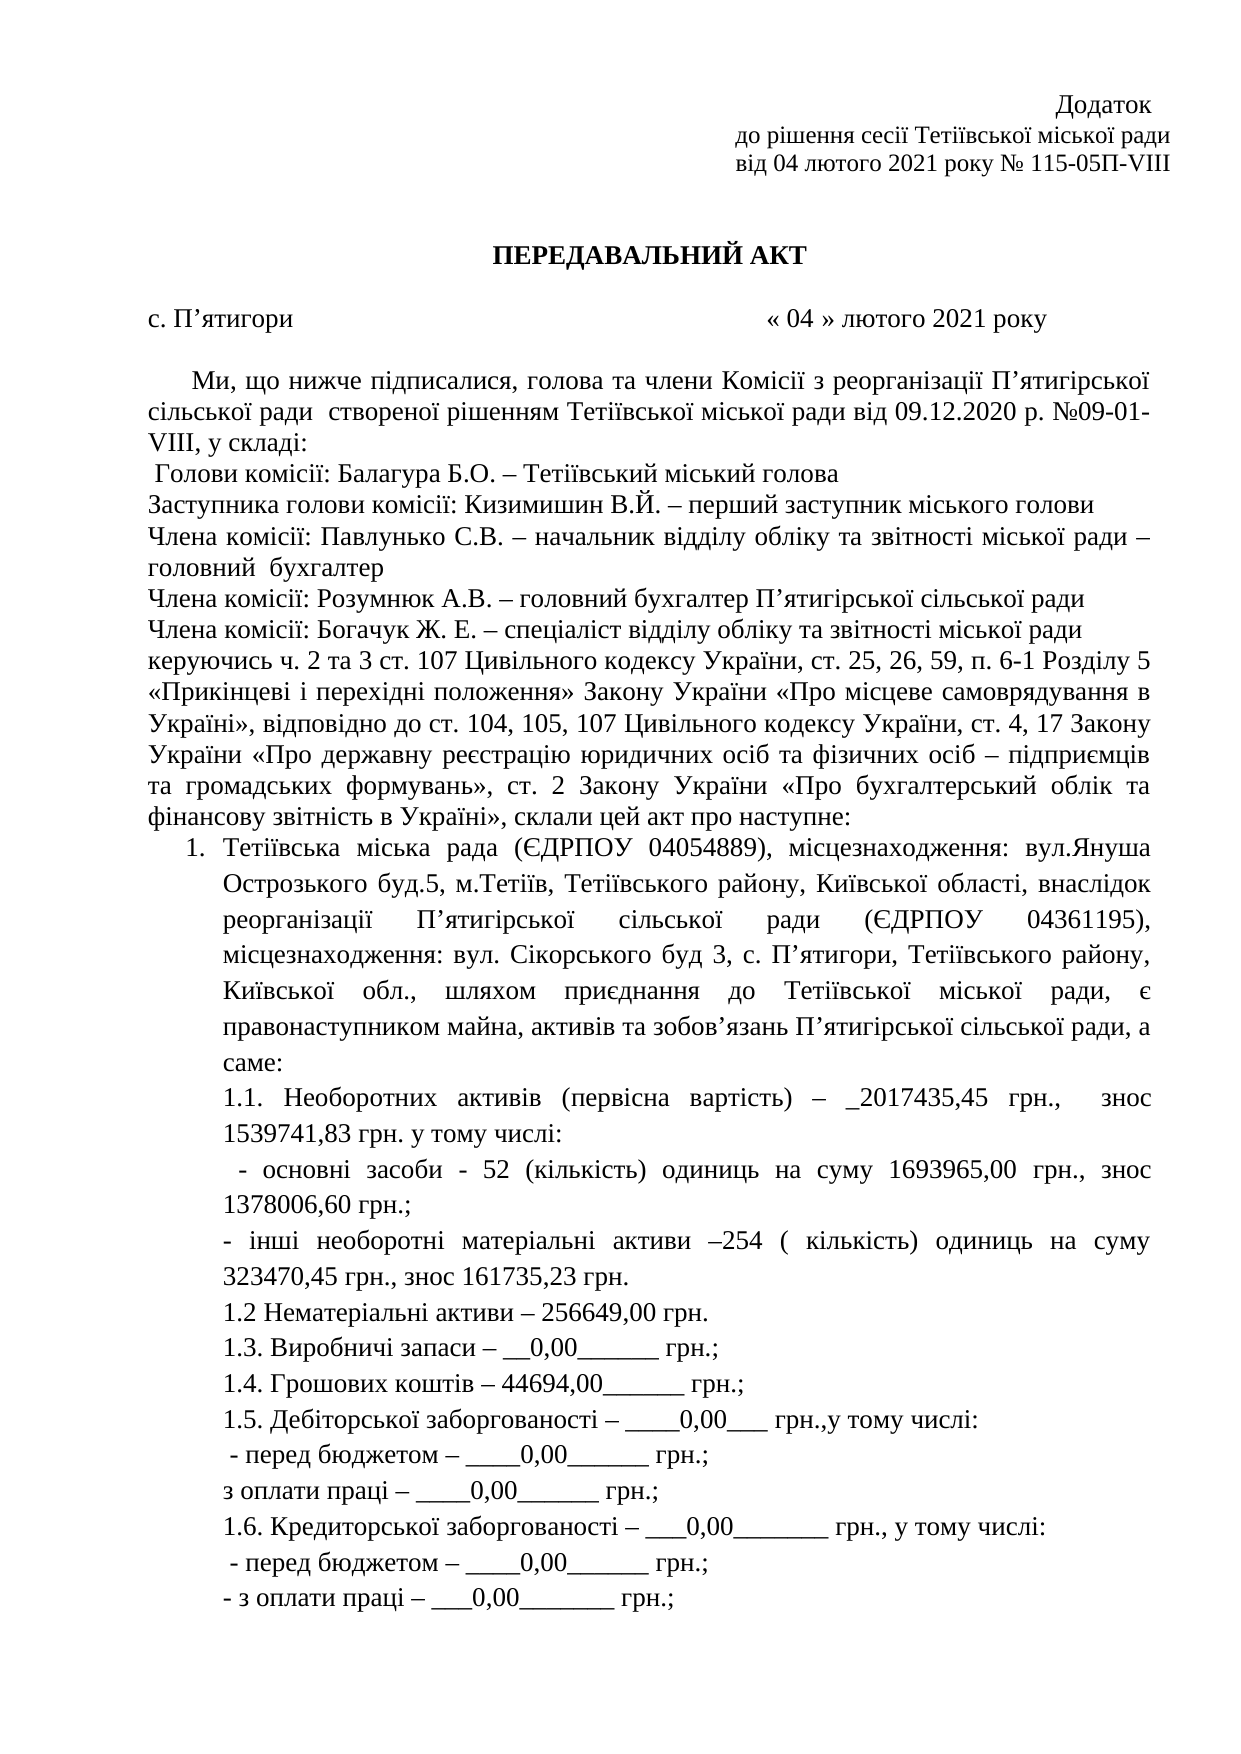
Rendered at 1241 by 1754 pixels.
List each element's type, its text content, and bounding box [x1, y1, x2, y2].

list - перед бюджетом – ____0,00______ грн.; [223, 1439, 1152, 1470]
text Заступника голови комісії: Кизимишин В.Й. – перший заступник міського голови [148, 489, 1152, 520]
text від 04 лютого 2021 року № 115-05П-VIII [118, 148, 1170, 177]
list 1.4. Грошових коштів – 44694,00______ грн.; [223, 1367, 1152, 1398]
list з оплати праці – ____0,00______ грн.; [223, 1474, 1152, 1506]
text керуючись ч. 2 та 3 ст. 107 Цивільного кодексу України, ст. 25, 26, 59, п. 6-1 Розділу 5 «Прикінцеві і перехідні положення» Закону України «Про місцеве самоврядування в Україні», відповідно до ст. 104, 105, 107 Цивільного кодексу України, ст. 4, 17 Закону України «Про державну реєстрацію юридичних осіб та фізичних осіб – підприємців та громадських формувань», ст. 2 Закону України «Про бухгалтерський облік та фінансову звітність в Україні», склали цей акт про наступне: [148, 644, 1152, 831]
text ПЕРЕДАВАЛЬНИЙ АКТ [148, 239, 1152, 271]
text с. П’ятигори « 04 » лютого 2021 року [148, 302, 1152, 333]
list 1.5. Дебіторської заборгованості – ____0,00___ грн.,у тому числі: [223, 1403, 1152, 1434]
list 1.6. Кредиторської заборгованості – ___0,00_______ грн., у тому числі: [223, 1510, 1152, 1541]
text Члена комісії: Богачук Ж. Е. – спеціаліст відділу обліку та звітності міської ради [148, 613, 1152, 644]
list - інші необоротні матеріальні активи –254 ( кількість) одиниць на суму 323470,45 грн., знос 161735,23 грн. [223, 1224, 1152, 1291]
list 1.2 Нематеріальні активи – 256649,00 грн. [223, 1296, 1152, 1327]
list - з оплати праці – ___0,00_______ грн.; [223, 1582, 1152, 1613]
text Члена комісії: Розумнюк А.В. – головний бухгалтер П’ятигірської сільської ради [148, 582, 1152, 613]
text Додаток [148, 88, 1152, 120]
list 1.1. Необоротних активів (первісна вартість) – _2017435,45 грн., знос 1539741,83 грн. у тому числі: [223, 1081, 1152, 1148]
list - перед бюджетом – ____0,00______ грн.; [223, 1546, 1152, 1577]
text Ми, що нижче підписалися, голова та члени Комісії з реорганізації П’ятигірської сільської ради створеної рішенням Тетіївської міської ради від 09.12.2020 р. №09-01-VІІІ, у складі: [148, 364, 1152, 457]
list - основні засоби - 52 (кількість) одиниць на суму 1693965,00 грн., знос 1378006,60 грн.; [223, 1153, 1152, 1220]
text Голови комісії: Балагура Б.О. – Тетіївський міський голова [148, 457, 1152, 489]
list Тетіївська міська рада (ЄДРПОУ 04054889), місцезнаходження: вул.Януша Острозького буд.5, м.Тетіїв, Тетіївського району, Київської області, внаслідок реорганізації П’ятигірської сільської ради (ЄДРПОУ 04361195), місцезнаходження: вул. Сікорського буд 3, с. П’ятигори, Тетіївського району, Київської обл., шляхом приєднання до Тетіївської міської ради, є правонаступником майна, активів та зобов’язань П’ятигірської сільської ради, а саме: [185, 831, 1152, 1077]
list 1.3. Виробничі запаси – __0,00______ грн.; [223, 1331, 1152, 1363]
text Члена комісії: Павлунько С.В. – начальник відділу обліку та звітності міської ради – головний бухгалтер [148, 520, 1152, 582]
text до рішення сесії Тетіївської міської ради [118, 120, 1170, 148]
